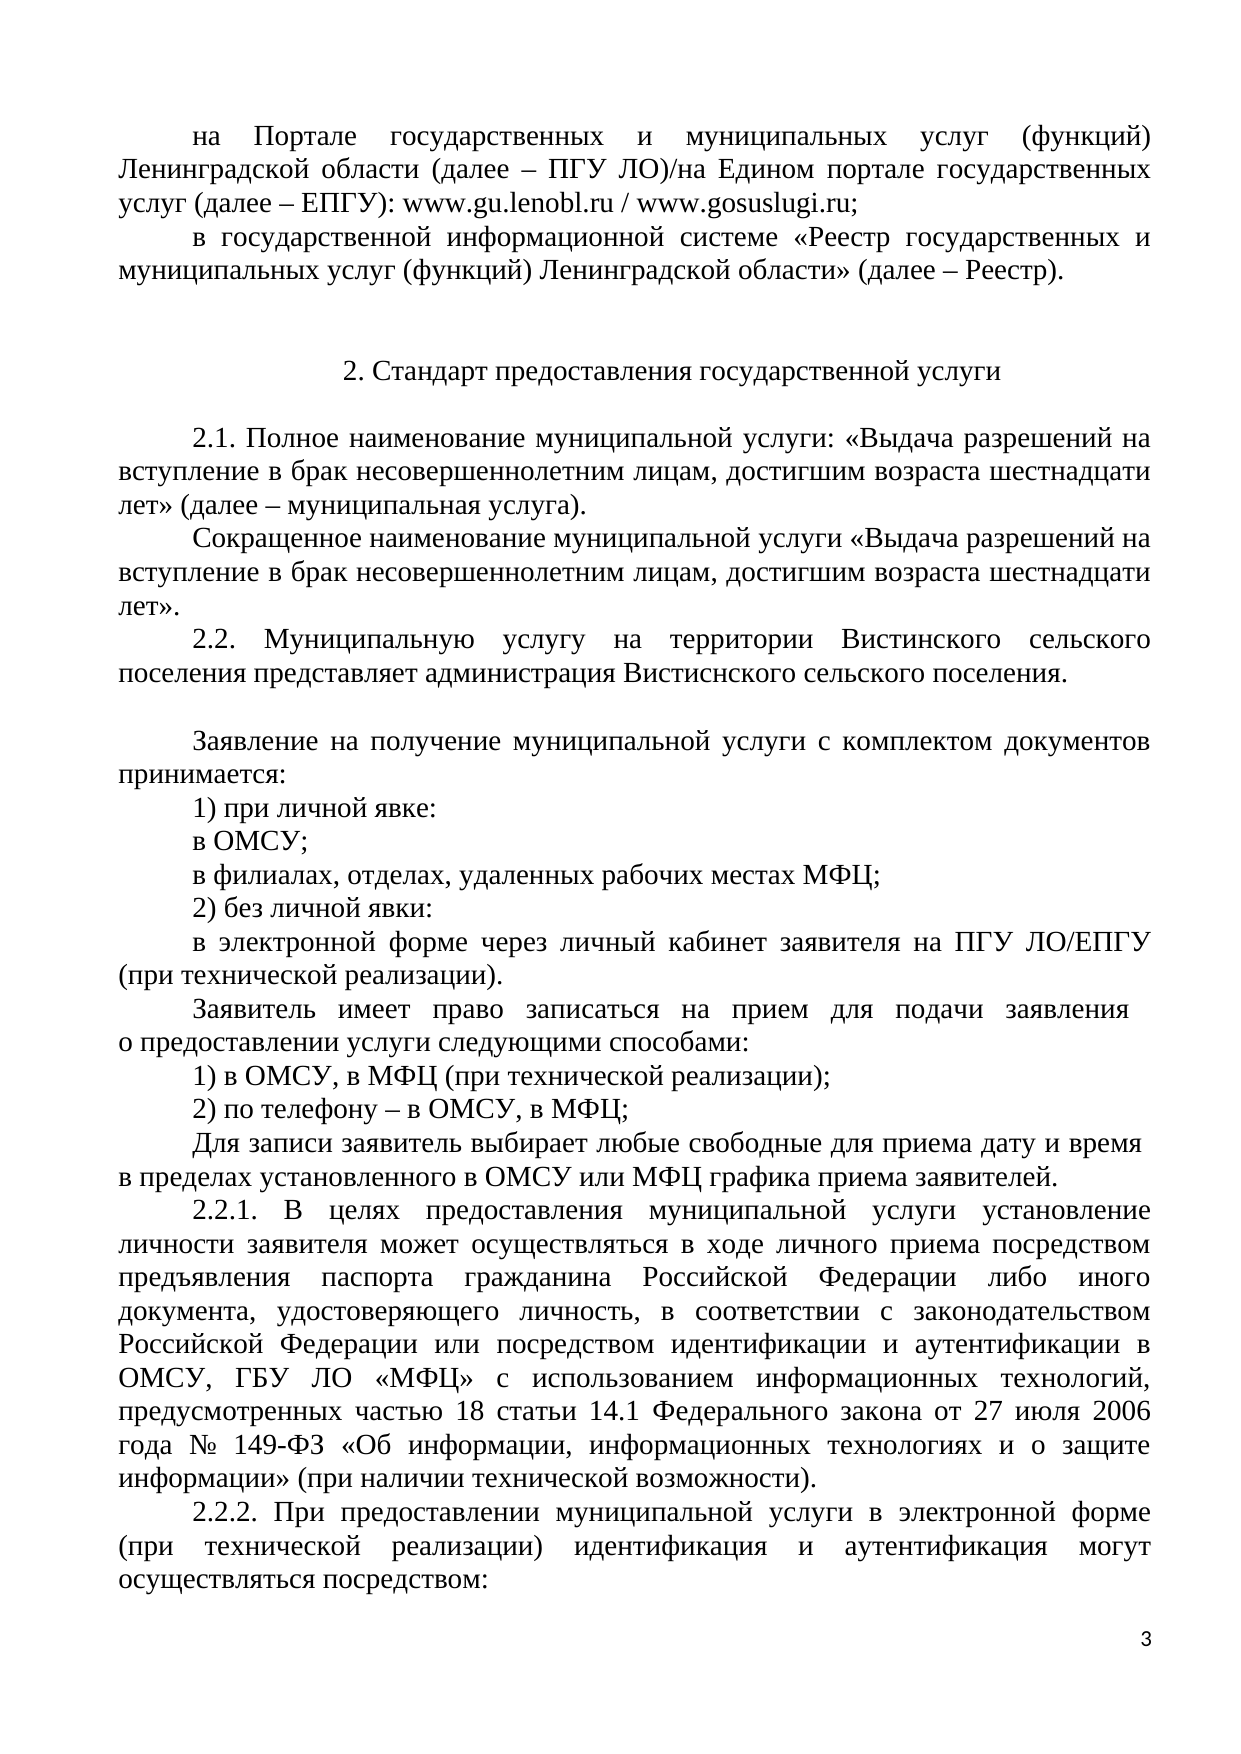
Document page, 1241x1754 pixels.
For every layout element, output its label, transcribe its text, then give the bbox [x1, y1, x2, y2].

text в электронной форме через личный кабинет заявителя на ПГУ ЛО/ЕПГУ (при технической реализации). [118, 924, 1152, 991]
text 2.1. Полное наименование муниципальной услуги: «Выдача разрешений на вступление в брак несовершеннолетним лицам, достигшим возраста шестнадцати лет» (далее – муниципальная услуга). [118, 420, 1152, 521]
text Сокращенное наименование муниципальной услуги «Выдача разрешений на вступление в брак несовершеннолетним лицам, достигшим возраста шестнадцати лет». [118, 521, 1152, 621]
text в ОМСУ; [118, 823, 1152, 857]
text 2.2.1. В целях предоставления муниципальной услуги установление личности заявителя может осуществляться в ходе личного приема посредством предъявления паспорта гражданина Российской Федерации либо иного документа, удостоверяющего личность, в соответствии с законодательством Российской Федерации или посредством идентификации и аутентификации в ОМСУ, ГБУ ЛО «МФЦ» с использованием информационных технологий, предусмотренных частью 18 статьи 14.1 Федерального закона от 27 июля 2006 года № 149-ФЗ «Об информации, информационных технологиях и о защите информации» (при наличии технической возможности). [118, 1192, 1152, 1494]
text 2.2.2. При предоставлении муниципальной услуги в электронной форме (при технической реализации) идентификация и аутентификация могут осуществляться посредством: [118, 1494, 1152, 1595]
text Для записи заявитель выбирает любые свободные для приема дату и время в пределах установленного в ОМСУ или МФЦ графика приема заявителей. [118, 1125, 1152, 1192]
text 2) без личной явки: [118, 890, 1152, 924]
text Заявление на получение муниципальной услуги с комплектом документов принимается: [118, 723, 1152, 790]
text 2.2. Муниципальную услугу на территории Вистинского сельского поселения представляет администрация Вистиснского сельского поселения. [118, 621, 1152, 688]
text в филиалах, отделах, удаленных рабочих местах МФЦ; [118, 857, 1152, 890]
text 2. Стандарт предоставления государственной услуги [118, 353, 1152, 386]
text 2) по телефону – в ОМСУ, в МФЦ; [118, 1092, 1152, 1125]
text Заявитель имеет право записаться на прием для подачи заявления о предоставлении услуги следующими способами: [118, 991, 1152, 1058]
text 1) при личной явке: [118, 790, 1152, 823]
text на Портале государственных и муниципальных услуг (функций) Ленинградской области (далее – ПГУ ЛО)/на Едином портале государственных услуг (далее – ЕПГУ): www.gu.lenobl.ru / www.gosuslugi.ru; [118, 118, 1152, 219]
text 1) в ОМСУ, в МФЦ (при технической реализации); [118, 1058, 1152, 1092]
text в государственной информационной системе «Реестр государственных и муниципальных услуг (функций) Ленинградской области» (далее – Реестр). [118, 219, 1152, 286]
